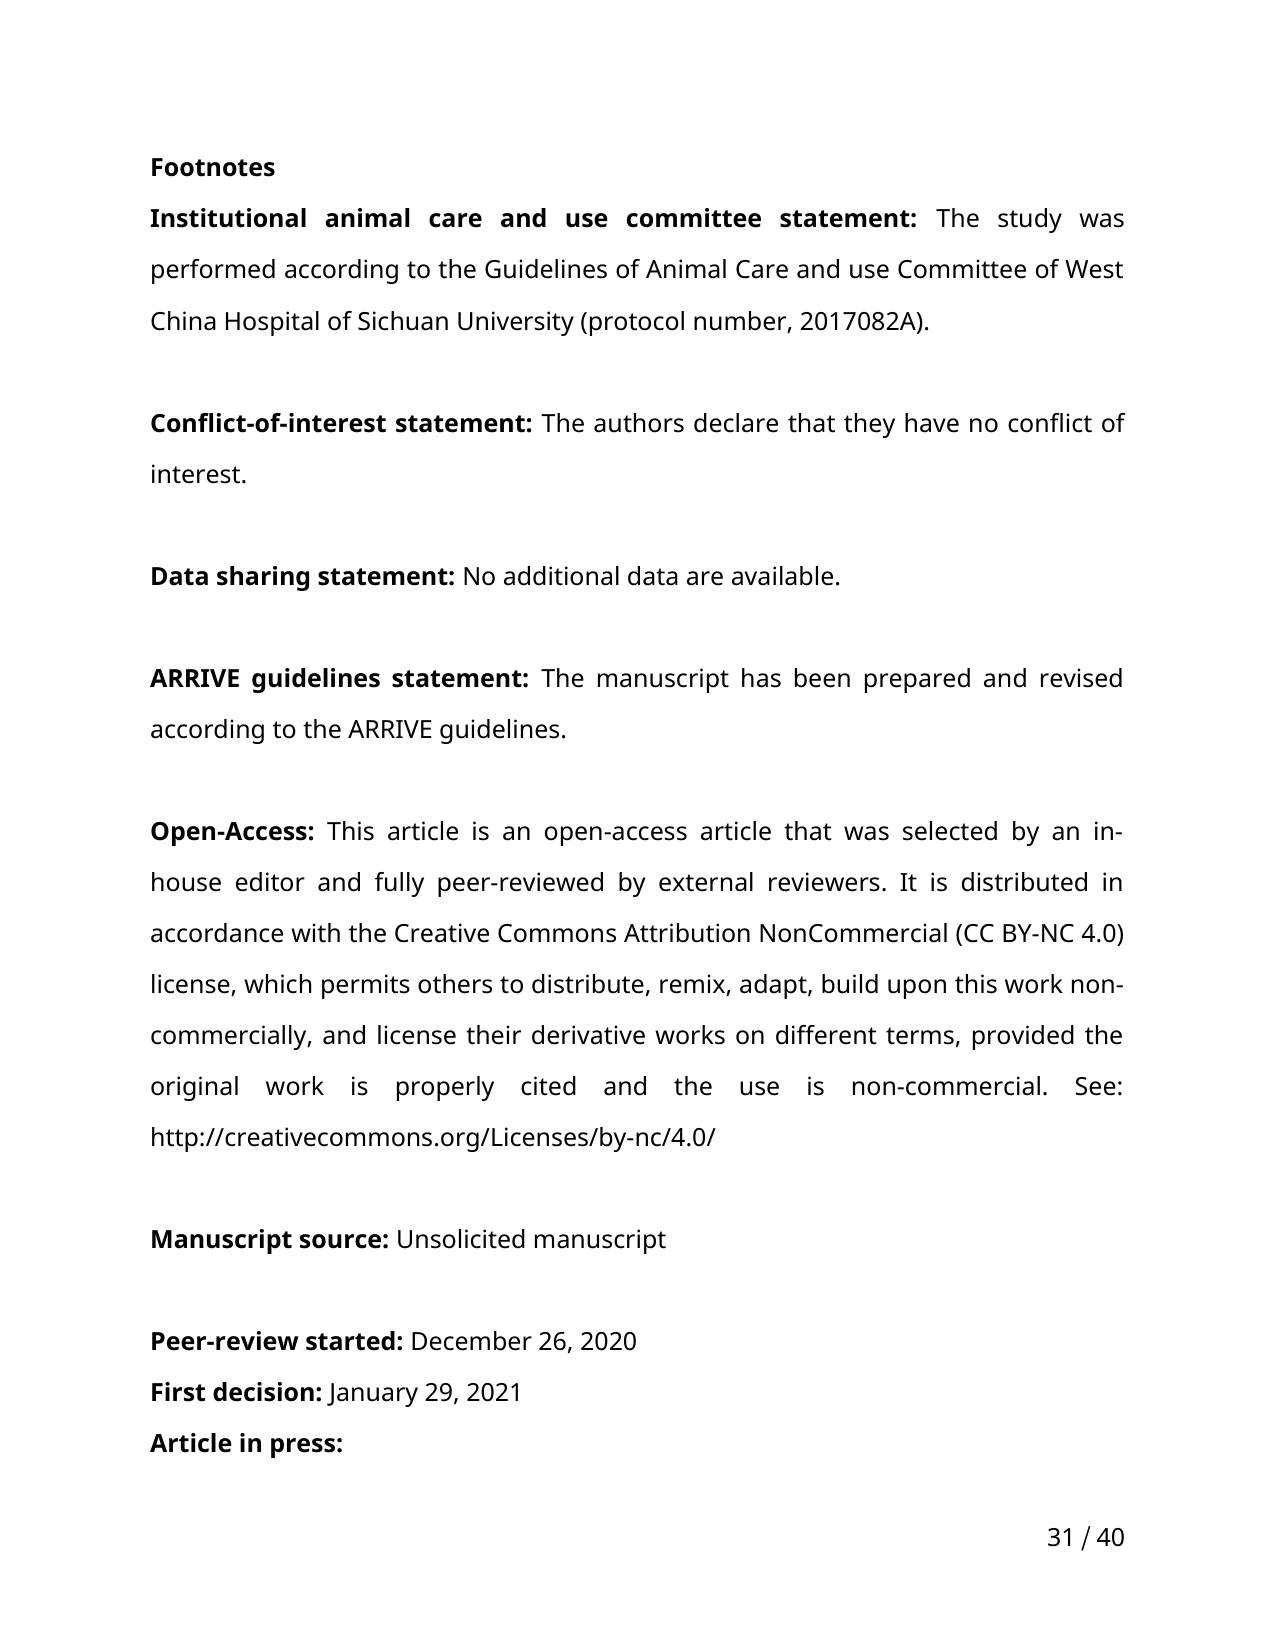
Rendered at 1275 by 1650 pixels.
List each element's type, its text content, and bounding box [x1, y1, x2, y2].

text Peer-review started: December 26, 2020 [150, 1324, 1125, 1358]
text Institutional animal care and use committee statement: The study was performed according to the Guidelines of Animal Care and use Committee of West China Hospital of Sichuan University (protocol number, 2017082A). [150, 201, 1125, 337]
text Conflict-of-interest statement: The authors declare that they have no conflict of interest. [150, 405, 1125, 490]
text Footnotes [150, 150, 1125, 184]
text Manuscript source: Unsolicited manuscript [150, 1222, 1125, 1256]
text First decision: January 29, 2021 [150, 1375, 1125, 1409]
text ARRIVE guidelines statement: The manuscript has been prepared and revised according to the ARRIVE guidelines. [150, 660, 1125, 746]
text Data sharing statement: No additional data are available. [150, 558, 1125, 592]
text Open-Access: This article is an open-access article that was selected by an in-house editor and fully peer-reviewed by external reviewers. It is distributed in accordance with the Creative Commons Attribution NonCommercial (CC BY-NC 4.0) license, which permits others to distribute, remix, adapt, build upon this work non-commercially, and license their derivative works on different terms, provided the original work is properly cited and the use is non-commercial. See: http://creativecommons.org/Licenses/by-nc/4.0/ [150, 813, 1125, 1154]
text Article in press: [150, 1426, 1125, 1460]
